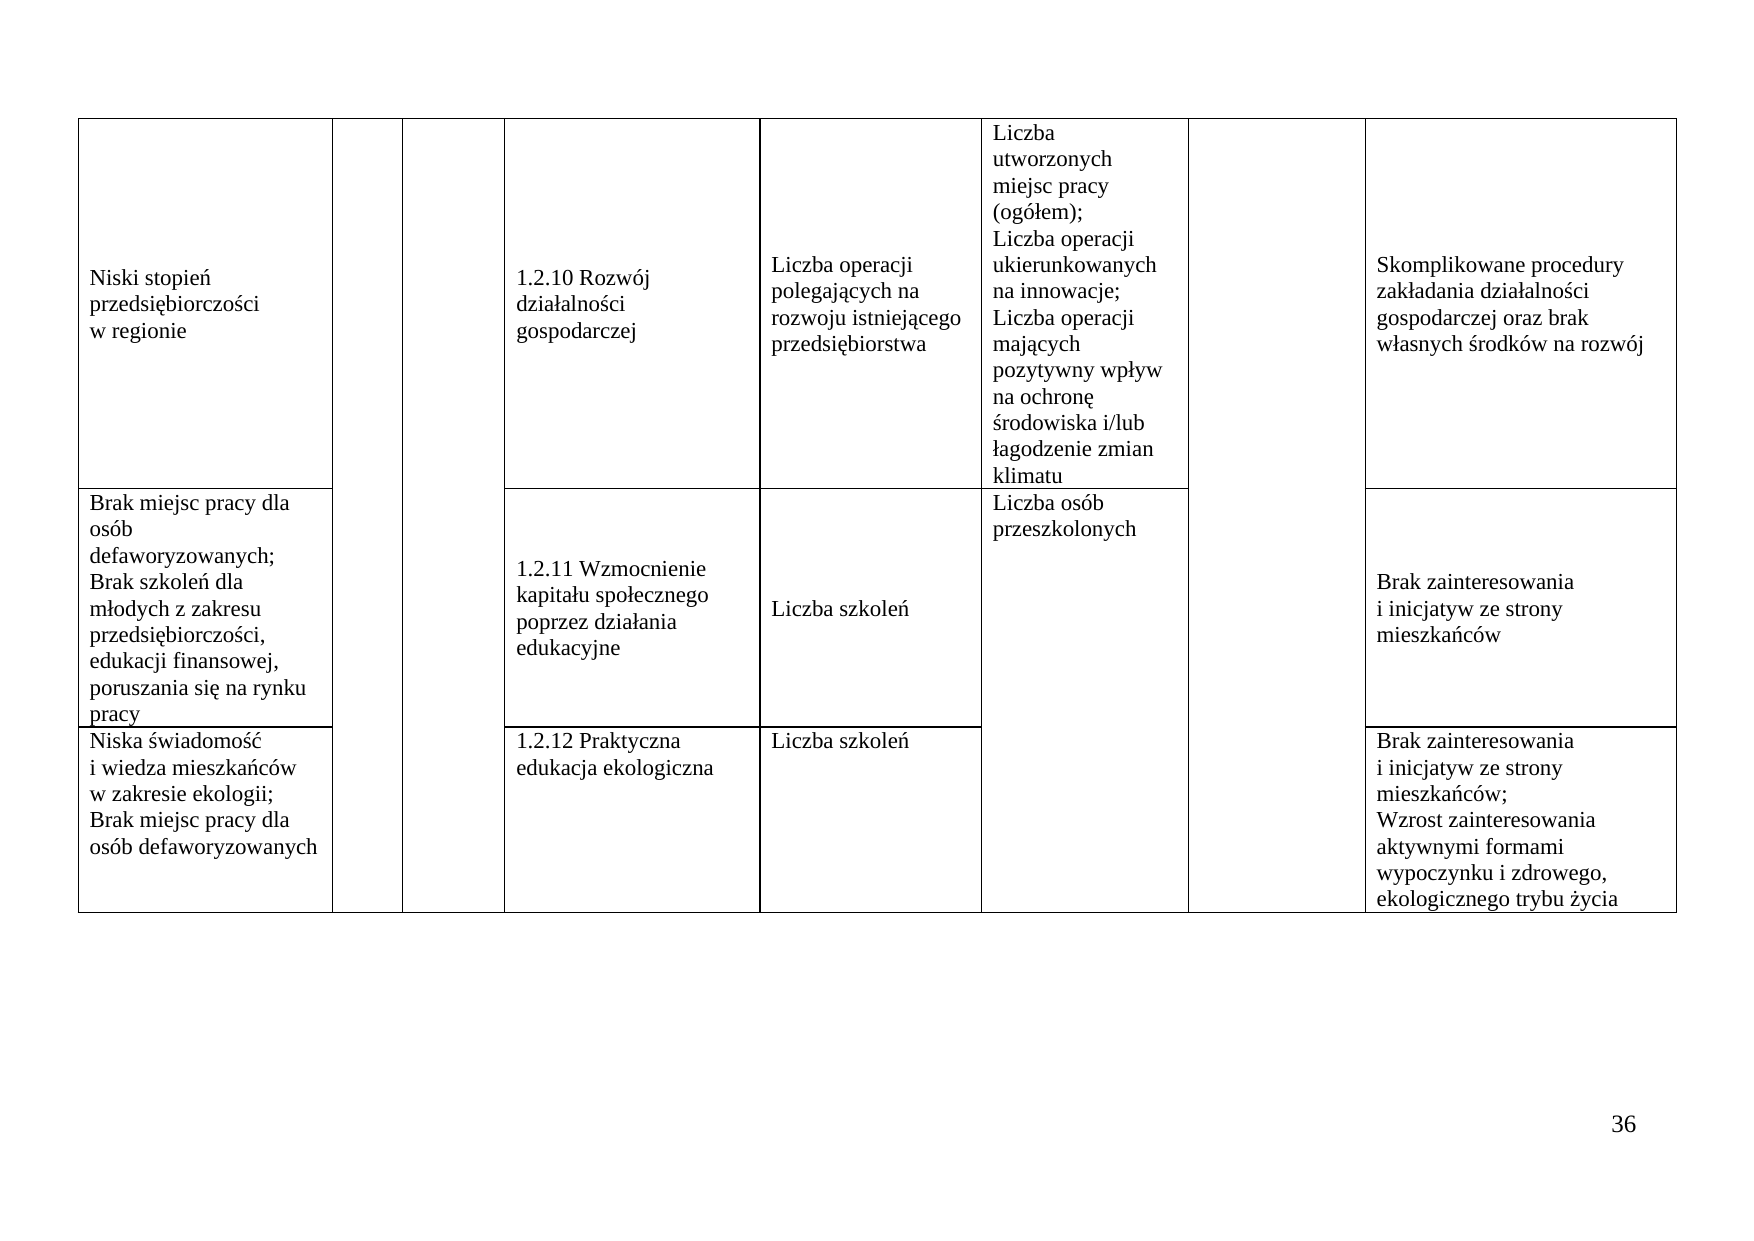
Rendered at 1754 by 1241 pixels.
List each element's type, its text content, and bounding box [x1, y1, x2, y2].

table_cell 1.2.12 Praktyczna edukacja ekologiczna [505, 728, 759, 912]
table_cell 1.2.11 Wzmocnienie kapitału społecznego poprzez działania edukacyjne [505, 489, 759, 726]
table_cell 1.2.10 Rozwój działalności gospodarczej [505, 119, 759, 488]
table_cell Brak zainteresowania i inicjatyw ze strony mieszkańców [1366, 489, 1676, 726]
table_cell Liczba utworzonych miejsc pracy (ogółem); Liczba operacji ukierunkowanych na innowacje; Liczba operacji mających pozytywny wpływ na ochronę środowiska i/lub łagodzenie zmian klimatu [982, 119, 1188, 488]
table_cell Liczba szkoleń [761, 489, 981, 726]
table_cell Niska świadomość i wiedza mieszkańców w zakresie ekologii; Brak miejsc pracy dla osób defaworyzowanych [79, 728, 332, 912]
table_cell Brak zainteresowania i inicjatyw ze strony mieszkańców; Wzrost zainteresowania aktywnymi formami wypoczynku i zdrowego, ekologicznego trybu życia [1366, 728, 1676, 912]
table_cell Brak miejsc pracy dla osób defaworyzowanych; Brak szkoleń dla młodych z zakresu przedsiębiorczości, edukacji finansowej, poruszania się na rynku pracy [79, 489, 332, 726]
table_cell Liczba operacji polegających na rozwoju istniejącego przedsiębiorstwa [761, 119, 981, 488]
table_cell Skomplikowane procedury zakładania działalności gospodarczej oraz brak własnych środków na rozwój [1366, 119, 1676, 488]
table_cell Niski stopień przedsiębiorczości w regionie [79, 119, 332, 488]
table_cell Liczba szkoleń [761, 728, 981, 912]
table_cell Liczba osób przeszkolonych [982, 489, 1188, 912]
